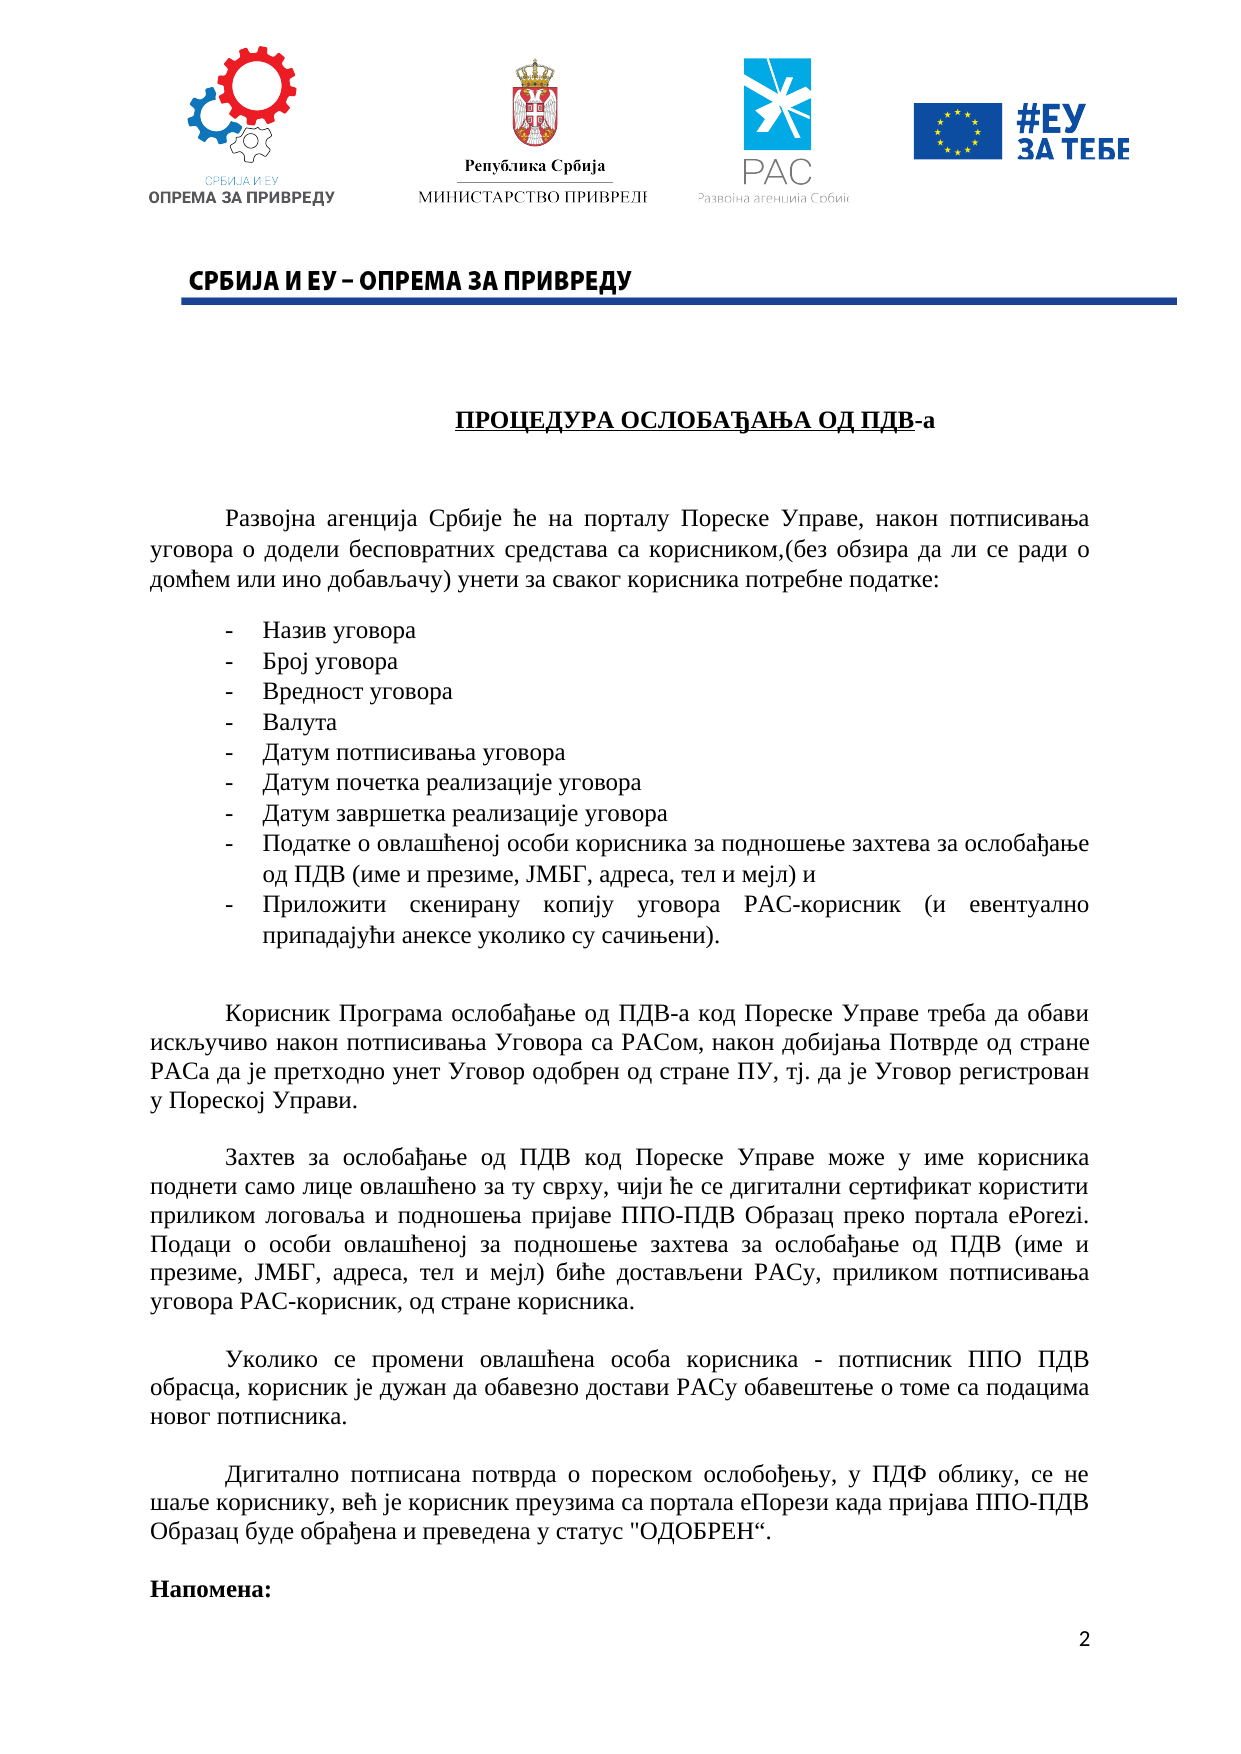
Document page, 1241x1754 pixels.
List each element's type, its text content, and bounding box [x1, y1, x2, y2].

picture [698, 58, 849, 202]
list Податке о овлашћеној особи корисника за подношење захтева за ослобађање од ПДВ (име и презиме, ЈМБГ, адреса, тел и мејл) и [225, 828, 1090, 887]
list Датум почетка реализације уговора [225, 767, 1090, 796]
text Корисник Програма ослобађање од ПДВ-а код Пореске Управе треба да обави искључиво након потписивања Уговора са РАСом, након добијања Потврде од стране РАСа да је претходно унет Уговор одобрен од стране ПУ, тј. да је Уговор регистрован у Пореској Управи. [150, 998, 1090, 1114]
text Развојна агенција Србије ће на порталу Пореске Управе, након потписивања уговора о додели бесповратних средстава са корисником,(без обзира да ли се ради о домћем или ино добављачу) унети за сваког корисника потребне податке: [150, 503, 1090, 593]
text Уколико се промени овлашћена особа корисника - потписник ППО ПДВ обрасца, корисник је дужан да обавезно достави РАСу обавештење о томе са подацима новог потписника. [150, 1344, 1090, 1430]
picture [14, 223, 1177, 344]
list Датум завршетка реализације уговора [225, 798, 1090, 827]
list ПРОЦЕДУРА ОСЛОБАЂАЊА ОД ПДВ-а [300, 405, 1090, 434]
list Приложити скенирану копију уговора РАС-корисник (и евентуално припадајући анексе уколико су сачињени). [225, 889, 1090, 949]
picture [418, 58, 647, 202]
text Дигитално потписана потврда о пореском ослобођењу, у ПДФ облику, се не шаље кориснику, већ је корисник преузима са портала еПорези када пријава ППО-ПДВ Образац буде обрађена и преведена у статус "ОДОБРЕН“. [150, 1459, 1090, 1545]
list Датум потписивања уговора [225, 737, 1090, 766]
text Захтев за ослобађање од ПДВ код Пореске Управе може у име корисника поднети само лице овлашћено за ту сврху, чији ће се дигитални сертификат користити приликом логоваља и подношења пријаве ППО-ПДВ Образац преко портала ePorezi. Подаци о особи овлашћеној за подношење захтева за ослобађање од ПДВ (име и презиме, ЈМБГ, адреса, тел и мејл) биће достављени РАСу, приликом потписивања уговора РАС-корисник, од стране корисника. [150, 1142, 1090, 1315]
picture [149, 46, 335, 206]
picture [913, 103, 1129, 160]
list Вредност уговора [225, 676, 1090, 705]
text Напомена: [150, 1574, 1090, 1602]
list Валута [225, 707, 1090, 735]
list Назив уговора [225, 615, 1090, 644]
list Број уговора [225, 646, 1090, 674]
